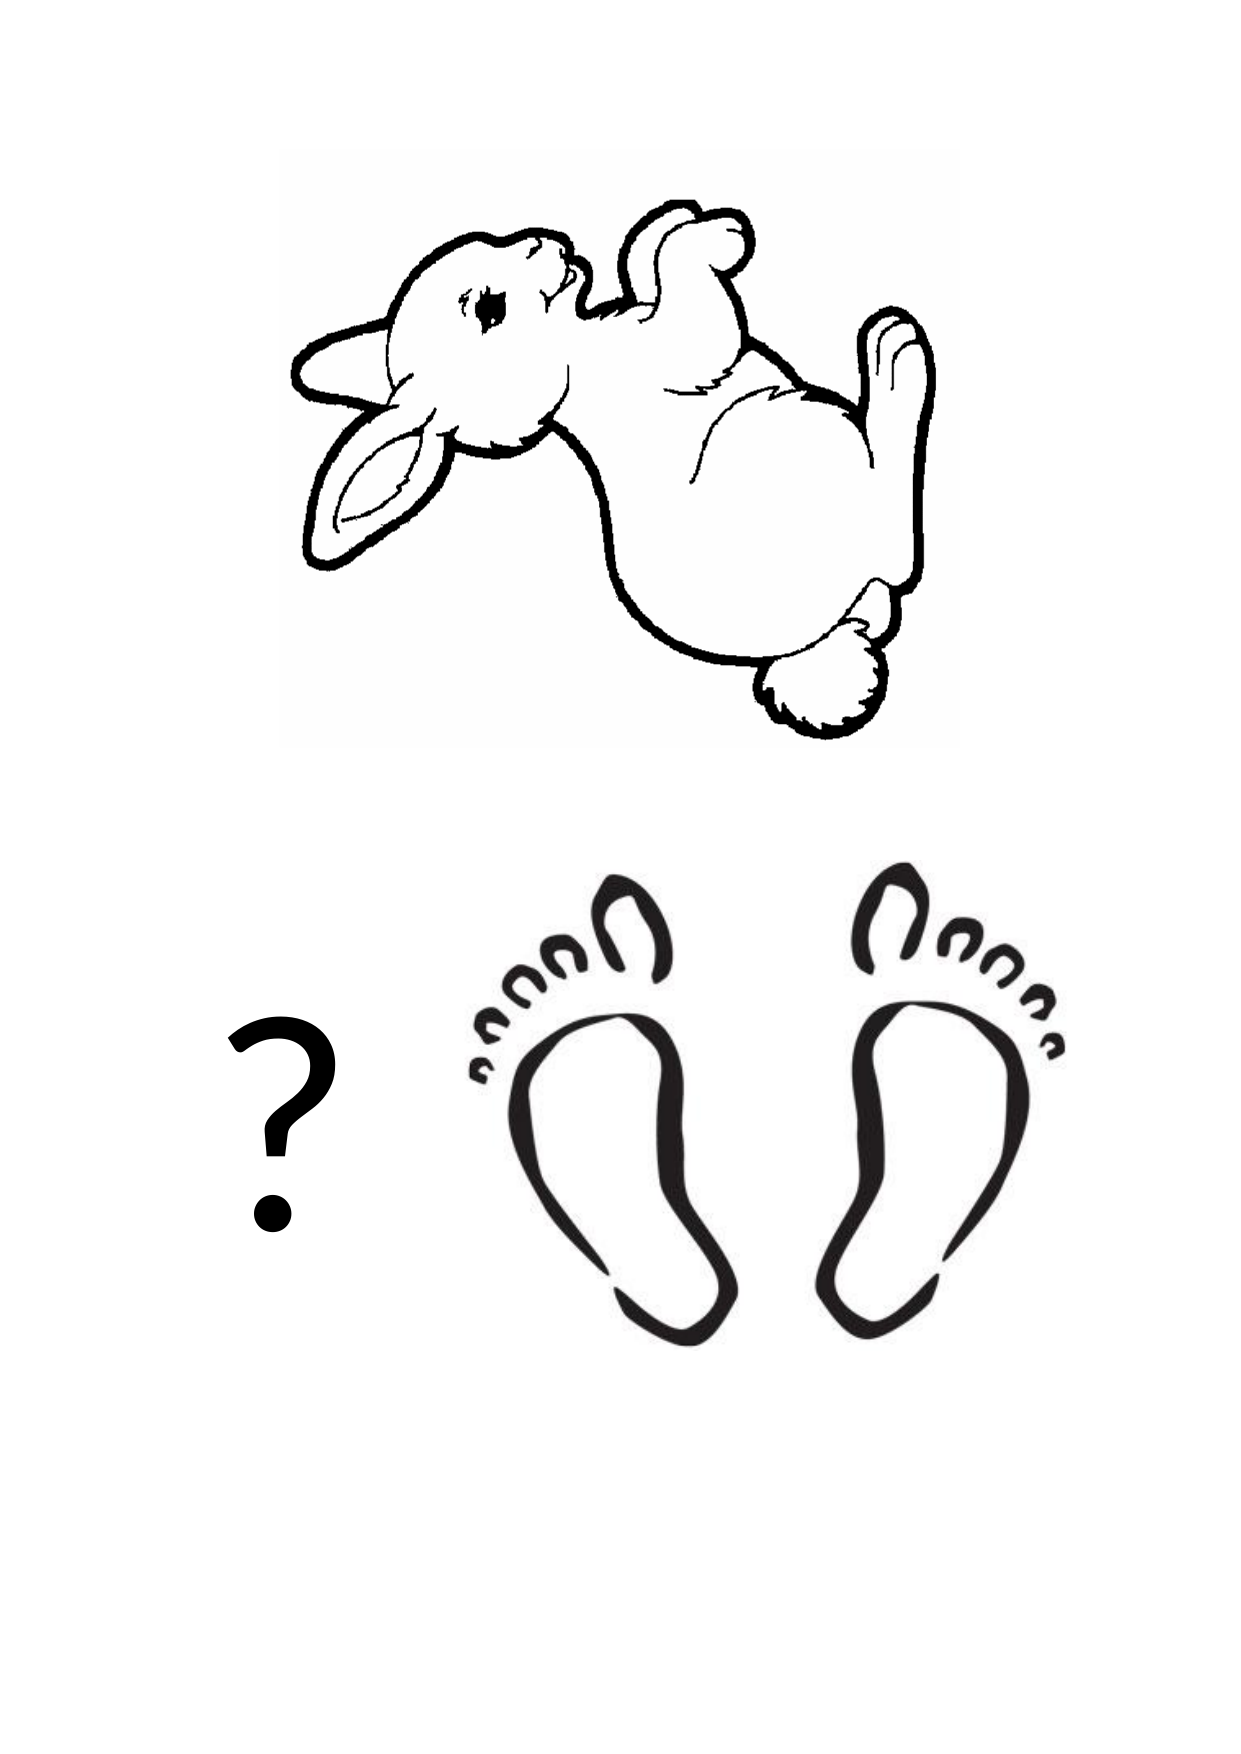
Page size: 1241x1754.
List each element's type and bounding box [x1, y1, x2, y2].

picture [280, 149, 960, 747]
picture [439, 860, 1093, 1351]
